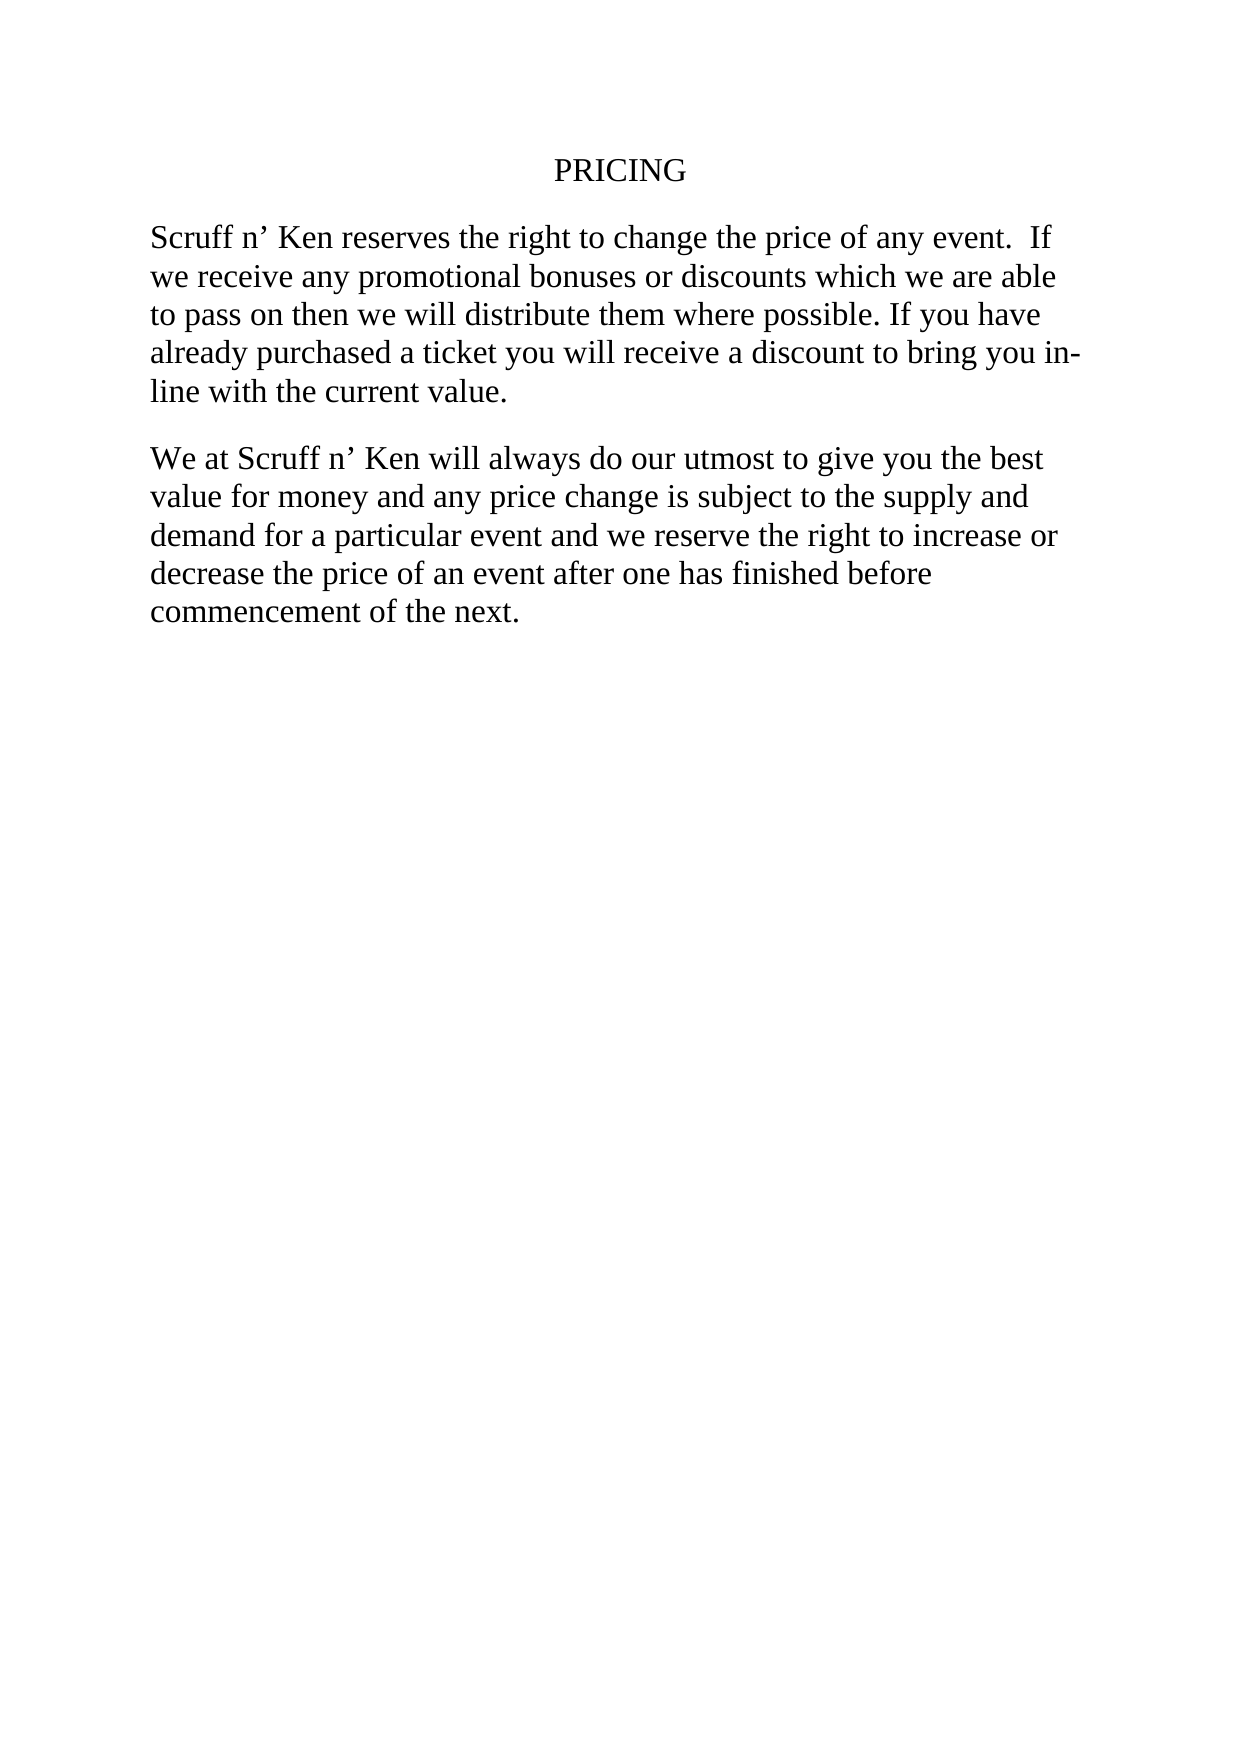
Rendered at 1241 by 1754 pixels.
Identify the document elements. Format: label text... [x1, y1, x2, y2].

text PRICING [150, 150, 1090, 188]
text Scruff n’ Ken reserves the right to change the price of any event. If we receive any promotional bonuses or discounts which we are able to pass on then we will distribute them where possible. If you have already purchased a ticket you will receive a discount to bring you in-line with the current value. [150, 217, 1090, 409]
text We at Scruff n’ Ken will always do our utmost to give you the best value for money and any price change is subject to the supply and demand for a particular event and we reserve the right to increase or decrease the price of an event after one has finished before commencement of the next. [150, 438, 1090, 630]
